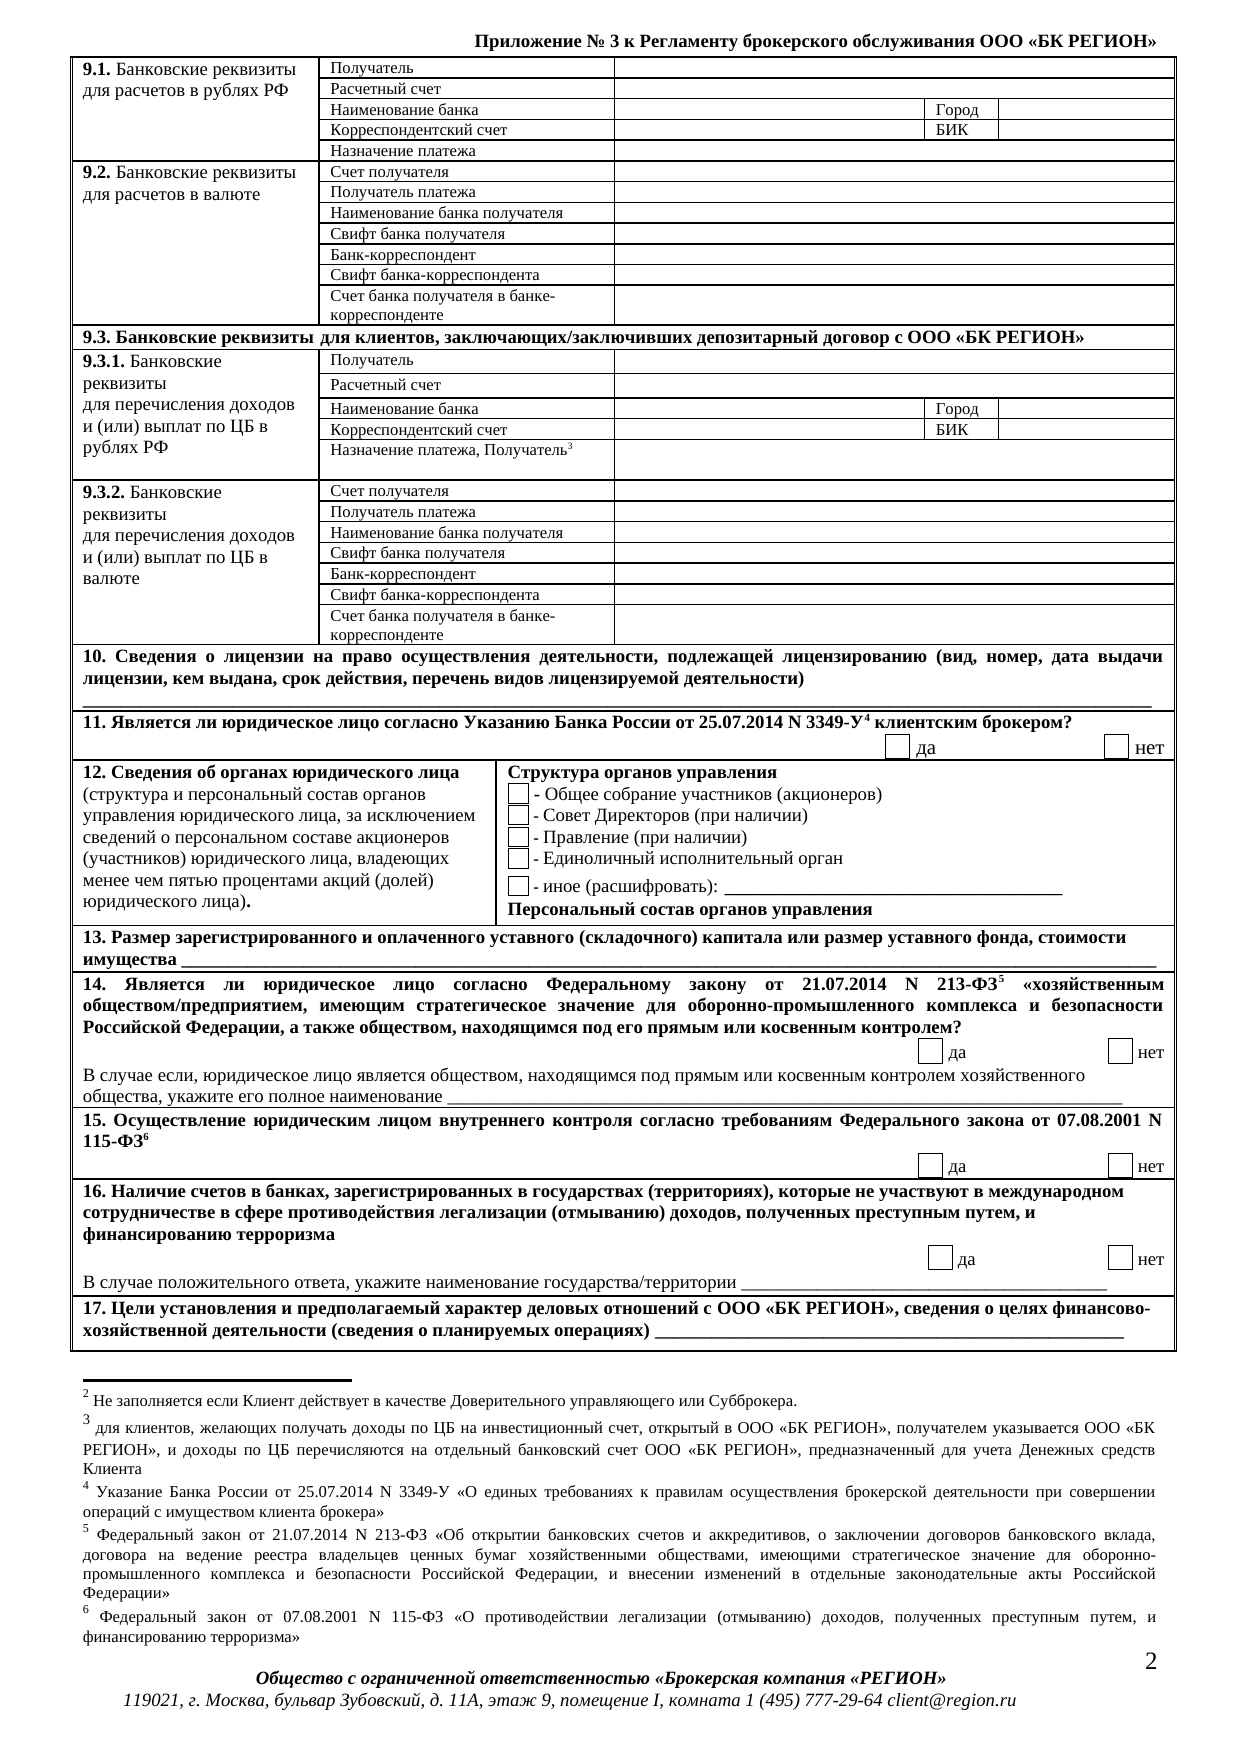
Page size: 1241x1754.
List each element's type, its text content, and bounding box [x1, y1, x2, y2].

table_cell [615, 502, 1174, 521]
table_cell Назначение платежа, Получатель [320, 440, 614, 479]
table_cell Получатель платежа [320, 182, 614, 201]
table_cell 9.2. Банковские реквизиты для расчетов в валюте [73, 162, 318, 324]
table_cell 15. Осуществление юридическим лицом внутреннего контроля согласно требованиям Федерального закона от 07.08.2001 N 115-ФЗ да нет [73, 1108, 1174, 1178]
table_cell [615, 224, 1174, 243]
table_cell Банк-корреспондент [320, 245, 614, 263]
table_cell [615, 543, 1174, 562]
table_cell Структура органов управления - Общее собрание участников (акционеров) - Совет Директоров (при наличии) - Правление (при наличии) - Единоличный исполнительный орган - иное (расшифровать): ___________________________ Персональный состав органов управления [497, 761, 1174, 925]
table_cell 9.3.1. Банковские реквизиты для перечисления доходов и (или) выплат по ЦБ в рублях РФ [73, 350, 318, 479]
table_cell [615, 182, 1174, 201]
table_cell Город [925, 399, 998, 418]
table_cell Получатель платежа [320, 502, 614, 521]
table_cell БИК [925, 419, 998, 438]
table_cell [999, 120, 1174, 139]
table_cell [615, 245, 1174, 263]
table_cell [615, 564, 1174, 583]
table_cell Наименование банка получателя [320, 522, 614, 542]
table_cell Свифт банка-корреспондента [320, 265, 614, 284]
table_cell [615, 141, 1174, 160]
table_cell [615, 419, 924, 438]
table_cell Наименование банка [320, 99, 614, 118]
table_cell 16. Наличие счетов в банках, зарегистрированных в государствах (территориях), которые не участвуют в международном сотрудничестве в сфере противодействия легализации (отмыванию) доходов, полученных преступным путем, и финансированию терроризма да нет В случае положительного ответа, укажите наименование государства/территории _______________________________________ [73, 1180, 1174, 1295]
table_cell Банк-корреспондент [320, 564, 614, 583]
table_cell [615, 374, 1174, 397]
table_cell [999, 419, 1174, 438]
table_cell [615, 522, 1174, 542]
table_cell 17. Цели установления и предполагаемый характер деловых отношений с ООО «БК РЕГИОН», сведения о целях финансово-хозяйственной деятельности (сведения о планируемых операциях) __________________________________________________ [73, 1297, 1174, 1350]
table_cell [615, 265, 1174, 284]
table_cell Корреспондентский счет [320, 120, 614, 139]
table_cell Назначение платежа [320, 141, 614, 160]
table_cell Счет банка получателя в банке-корреспонденте [320, 286, 614, 324]
table_cell [615, 350, 1174, 373]
table_cell Корреспондентский счет [320, 419, 614, 438]
table_cell [999, 99, 1174, 118]
table_cell [615, 120, 924, 139]
table_cell [615, 605, 1174, 644]
table_cell Счет получателя [320, 162, 614, 181]
table_cell 9.3. Банковские реквизиты для клиентов, заключающих/заключивших депозитарный договор с ООО «БК РЕГИОН» [73, 326, 1174, 348]
table_cell Свифт банка-корреспондента [320, 585, 614, 604]
table_cell 9.3.2. Банковские реквизиты для перечисления доходов и (или) выплат по ЦБ в валюте [73, 481, 318, 644]
table_cell 10. Сведения о лицензии на право осуществления деятельности, подлежащей лицензированию (вид, номер, дата выдачи лицензии, кем выдана, срок действия, перечень видов лицензируемой деятельности) __________________________________________________________________________________________________________________ [73, 645, 1174, 710]
table_cell Свифт банка получателя [320, 224, 614, 243]
table_cell 13. Размер зарегистрированного и оплаченного уставного (складочного) капитала или размер уставного фонда, стоимости имущества ________________________________________________________________________________________________________ [73, 926, 1174, 971]
table_cell Город [925, 99, 998, 118]
table_cell Счет получателя [320, 481, 614, 500]
table_cell 12. Сведения об органах юридического лица (структура и персональный состав органов управления юридического лица, за исключением сведений о персональном составе акционеров (участников) юридического лица, владеющих менее чем пятью процентами акций (долей) юридического лица). [73, 761, 495, 925]
table_cell [615, 585, 1174, 604]
table_cell [999, 399, 1174, 418]
table_cell 14. Является ли юридическое лицо согласно Федеральному закону от 21.07.2014 N 213-ФЗ «хозяйственным обществом/предприятием, имеющим стратегическое значение для оборонно-промышленного комплекса и безопасности Российской Федерации, а также обществом, находящимся под его прямым или косвенным контролем? да нет В случае если, юридическое лицо является обществом, находящимся под прямым или косвенным контролем хозяйственного общества, укажите его полное наименование ________________________________________________________________________ [73, 973, 1174, 1107]
table_cell [615, 162, 1174, 181]
table_cell [615, 99, 924, 118]
table_cell 9.1. Банковские реквизиты для расчетов в рублях РФ [73, 58, 318, 160]
table_cell [615, 481, 1174, 500]
table_cell БИК [925, 120, 998, 139]
table_cell [615, 440, 1174, 479]
table_cell 11. Является ли юридическое лицо согласно Указанию Банка России от 25.07.2014 N 3349-У клиентским брокером? да нет [73, 712, 1174, 759]
table_cell Счет банка получателя в банке-корреспонденте [320, 605, 614, 644]
table_cell [615, 79, 1174, 98]
table_cell [615, 203, 1174, 222]
table_cell [615, 58, 1174, 77]
table_cell Свифт банка получателя [320, 543, 614, 562]
table_cell [615, 286, 1174, 324]
table_cell [615, 399, 924, 418]
table_cell Получатель [320, 58, 614, 77]
table_cell Расчетный счет [320, 79, 614, 98]
table_cell Наименование банка получателя [320, 203, 614, 222]
table_cell Получатель [320, 350, 614, 373]
table_cell Наименование банка [320, 399, 614, 418]
table_cell Расчетный счет [320, 374, 614, 397]
